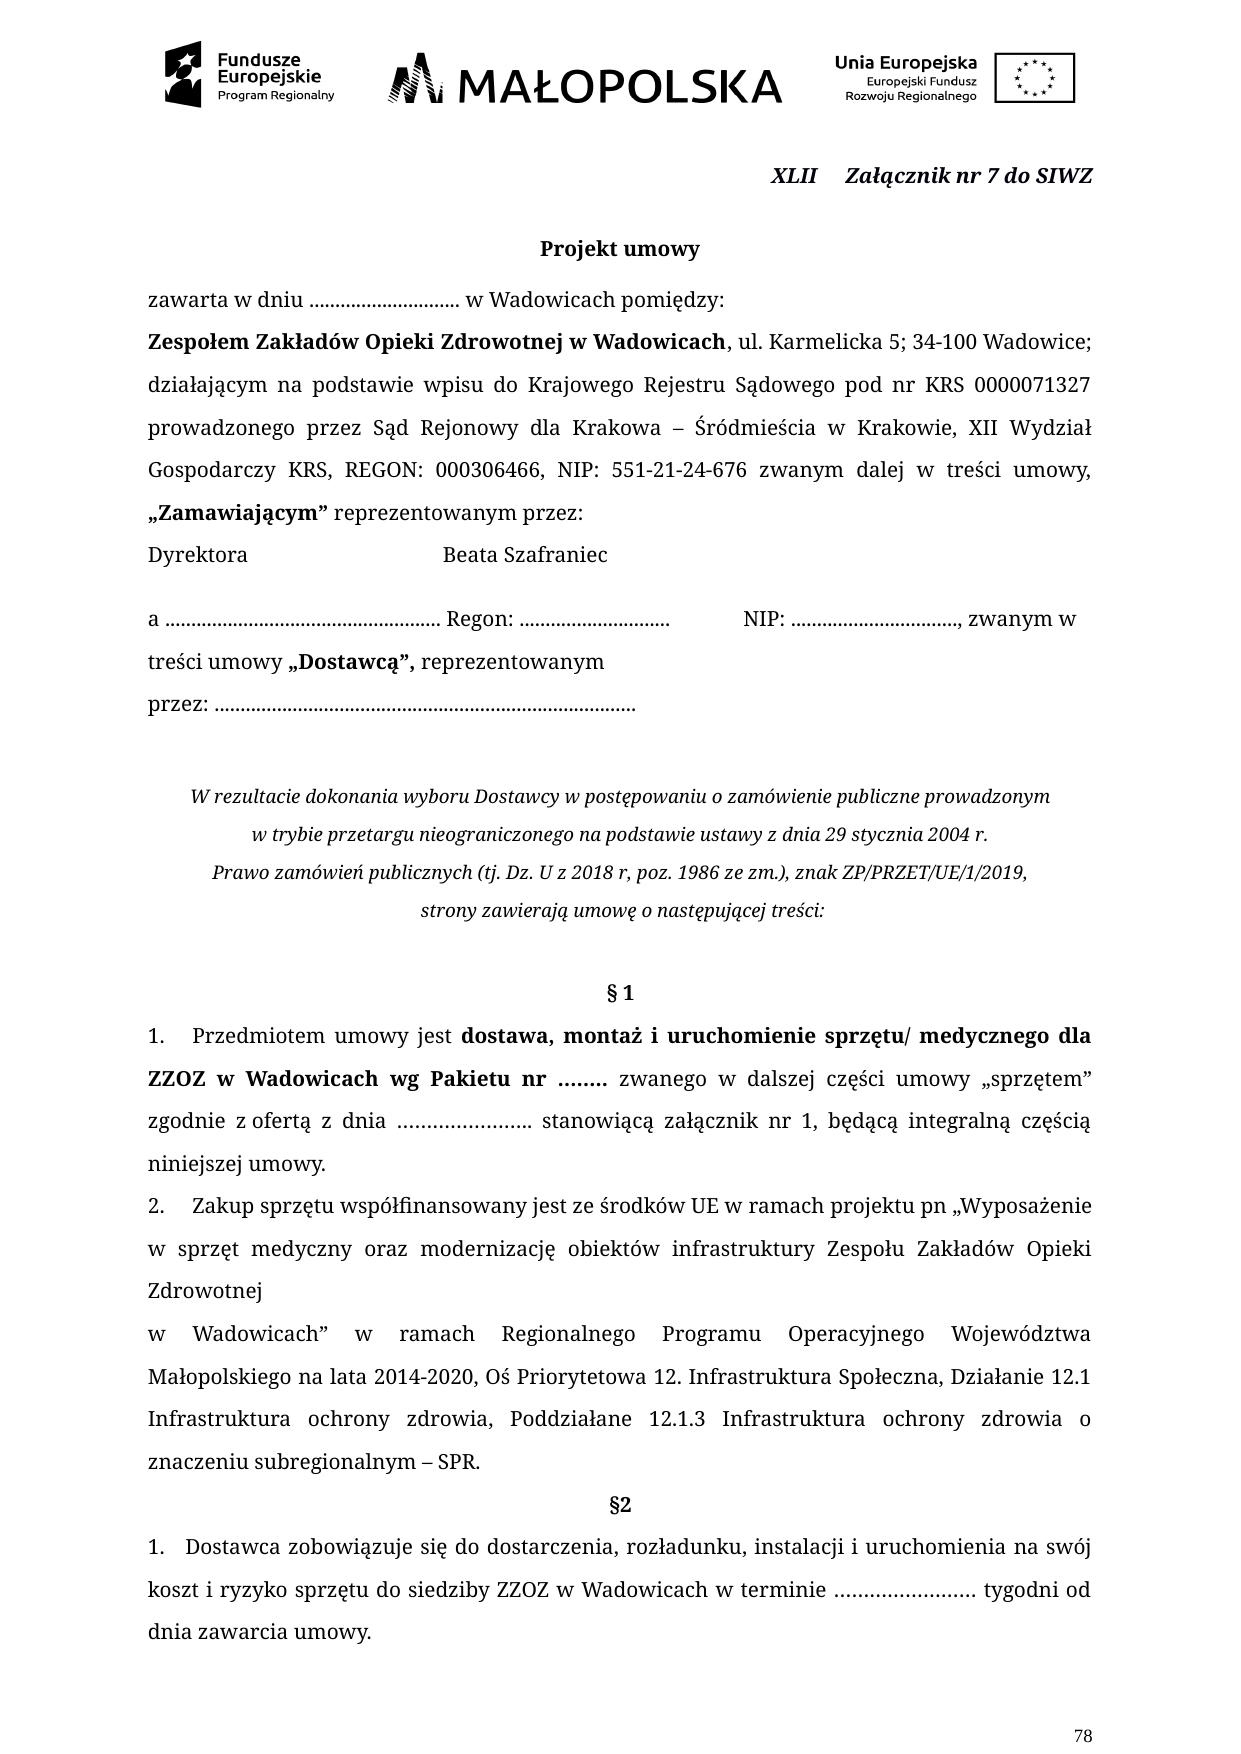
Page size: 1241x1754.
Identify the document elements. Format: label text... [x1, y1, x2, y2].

subtitle Załącznik nr 7 do SIWZ [148, 161, 1092, 189]
text W rezultacie dokonania wyboru Dostawcy w postępowaniu o zamówienie publiczne prowadzonym w trybie przetargu nieograniczonego na podstawie ustawy z dnia 29 stycznia 2004 r. [148, 783, 1092, 847]
text Prawo zamówień publicznych (tj. Dz. U z 2018 r, poz. 1986 ze zm.), znak ZP/PRZET/UE/1/2019, [148, 859, 1092, 885]
text Dyrektora Beata Szafraniec [148, 541, 1092, 569]
list Dostawca zobowiązuje się do dostarczenia, rozładunku, instalacji i uruchomienia na swój koszt i ryzyko sprzętu do siedziby ZZOZ w Wadowicach w terminie …………………… tygodni od dnia zawarcia umowy. [148, 1532, 1092, 1646]
text a ..................................................... Regon: ............................. NIP: ................................, zwanym w treści umowy „Dostawcą”, reprezentowanym przez: ................................................................................. [148, 604, 1092, 718]
picture [147, 25, 1093, 124]
text §2 [148, 1490, 1092, 1518]
subtitle Projekt umowy [148, 234, 1092, 262]
text § 1 [148, 978, 1092, 1007]
text zawarta w dniu ............................. w Wadowicach pomiędzy: [148, 285, 1092, 313]
text Zespołem Zakładów Opieki Zdrowotnej w Wadowicach, ul. Karmelicka 5; 34-100 Wadowice; działającym na podstawie wpisu do Krajowego Rejestru Sądowego pod nr KRS 0000071327 prowadzonego przez Sąd Rejonowy dla Krakowa – Śródmieścia w Krakowie, XII Wydział Gospodarczy KRS, REGON: 000306466, NIP: 551-21-24-676 zwanym dalej w treści umowy, „Zamawiającym” reprezentowanym przez: [148, 327, 1092, 526]
text strony zawierają umowę o następującej treści: [148, 898, 1092, 923]
list Przedmiotem umowy jest dostawa, montaż i uruchomienie sprzętu/ medycznego dla ZZOZ w Wadowicach wg Pakietu nr …….. zwanego w dalszej części umowy „sprzętem” zgodnie z ofertą z dnia ………………….. stanowiącą załącznik nr 1, będącą integralną częścią niniejszej umowy. [148, 1021, 1092, 1177]
list Zakup sprzętu współfinansowany jest ze środków UE w ramach projektu pn „Wyposażenie w sprzęt medyczny oraz modernizację obiektów infrastruktury Zespołu Zakładów Opieki Zdrowotnej w Wadowicach” w ramach Regionalnego Programu Operacyjnego Województwa Małopolskiego na lata 2014-2020, Oś Priorytetowa 12. Infrastruktura Społeczna, Działanie 12.1 Infrastruktura ochrony zdrowia, Poddziałane 12.1.3 Infrastruktura ochrony zdrowia o znaczeniu subregionalnym – SPR. [148, 1191, 1092, 1476]
